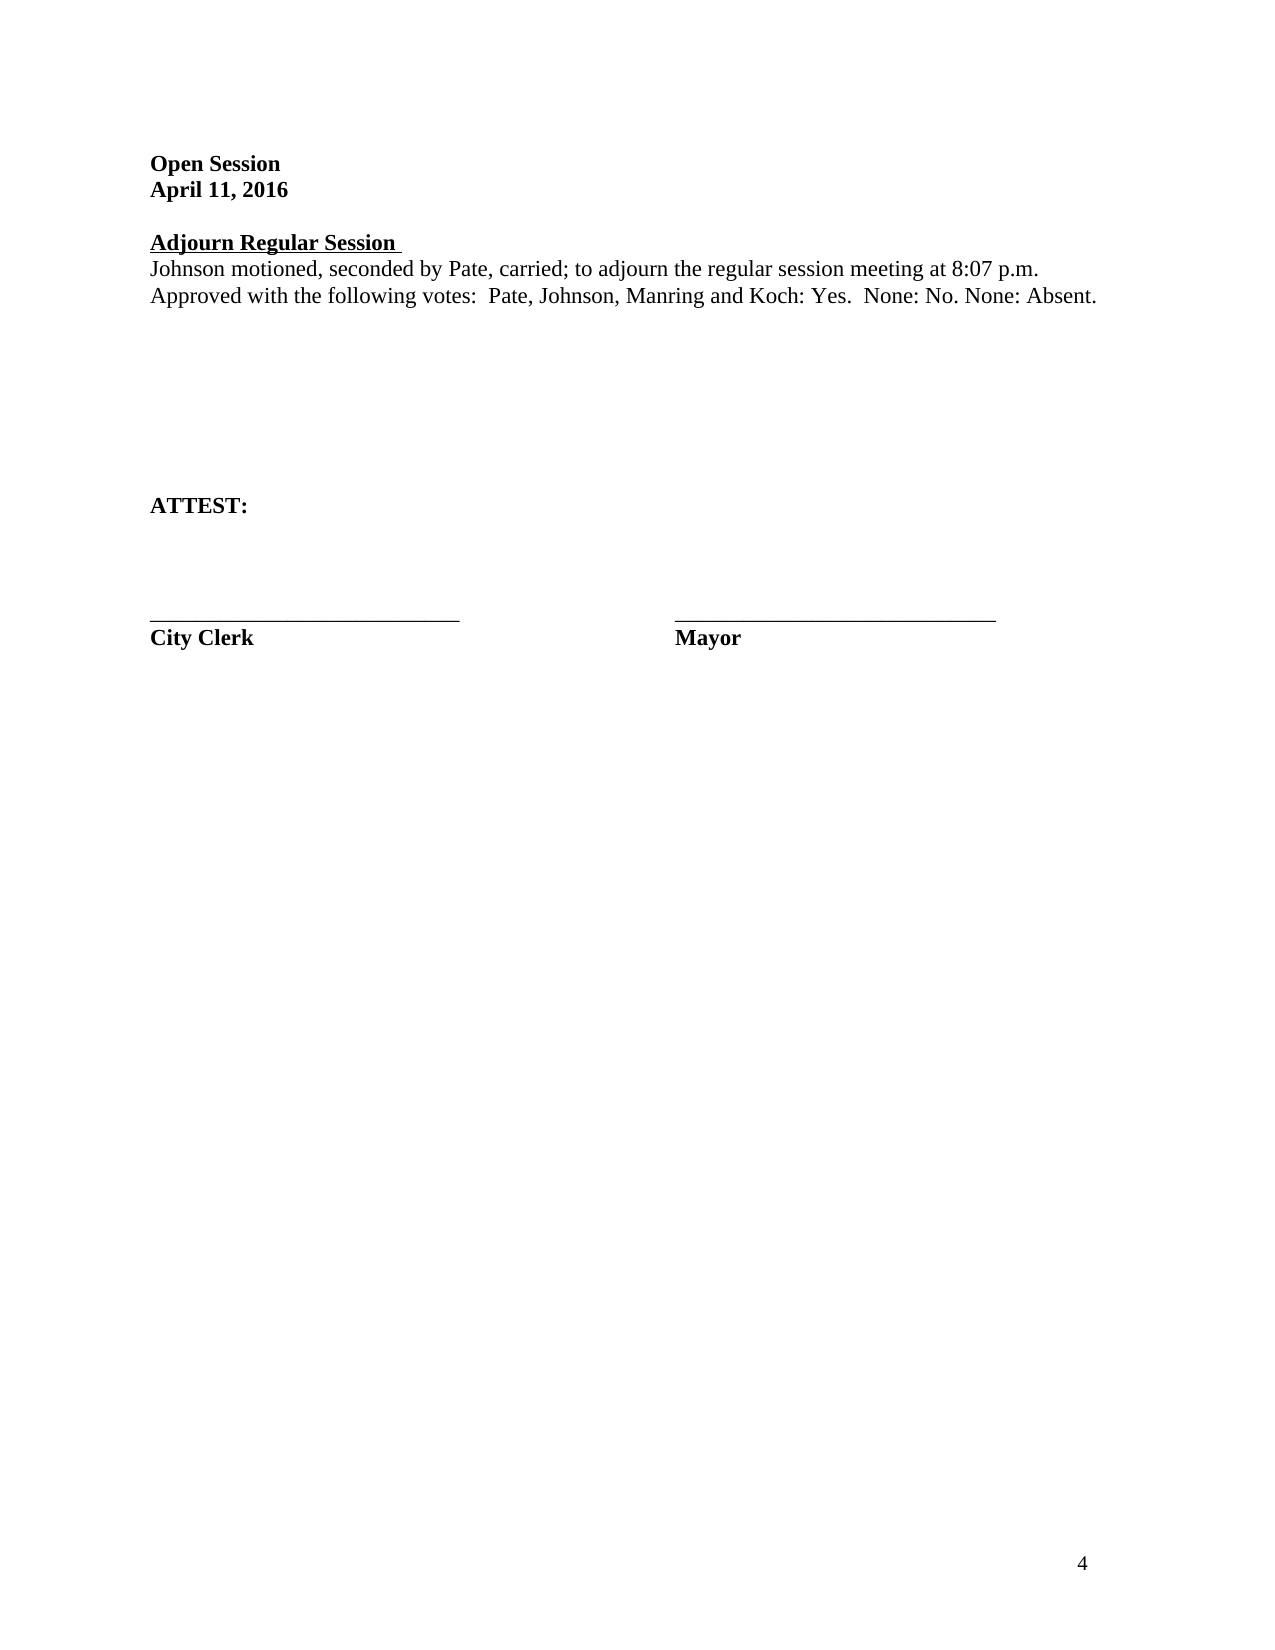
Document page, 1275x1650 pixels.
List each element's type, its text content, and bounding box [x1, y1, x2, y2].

text Open Session [150, 150, 1125, 176]
text Adjourn Regular Session [150, 229, 1125, 255]
text April 11, 2016 [150, 176, 1125, 203]
text ___________________________ ____________________________ [150, 598, 1125, 624]
text Johnson motioned, seconded by Pate, carried; to adjourn the regular session meeting at 8:07 p.m. Approved with the following votes: Pate, Johnson, Manring and Koch: Yes. None: No. None: Absent. [150, 255, 1125, 308]
text ATTEST: [150, 493, 1125, 519]
text City Clerk Mayor [150, 624, 1125, 651]
